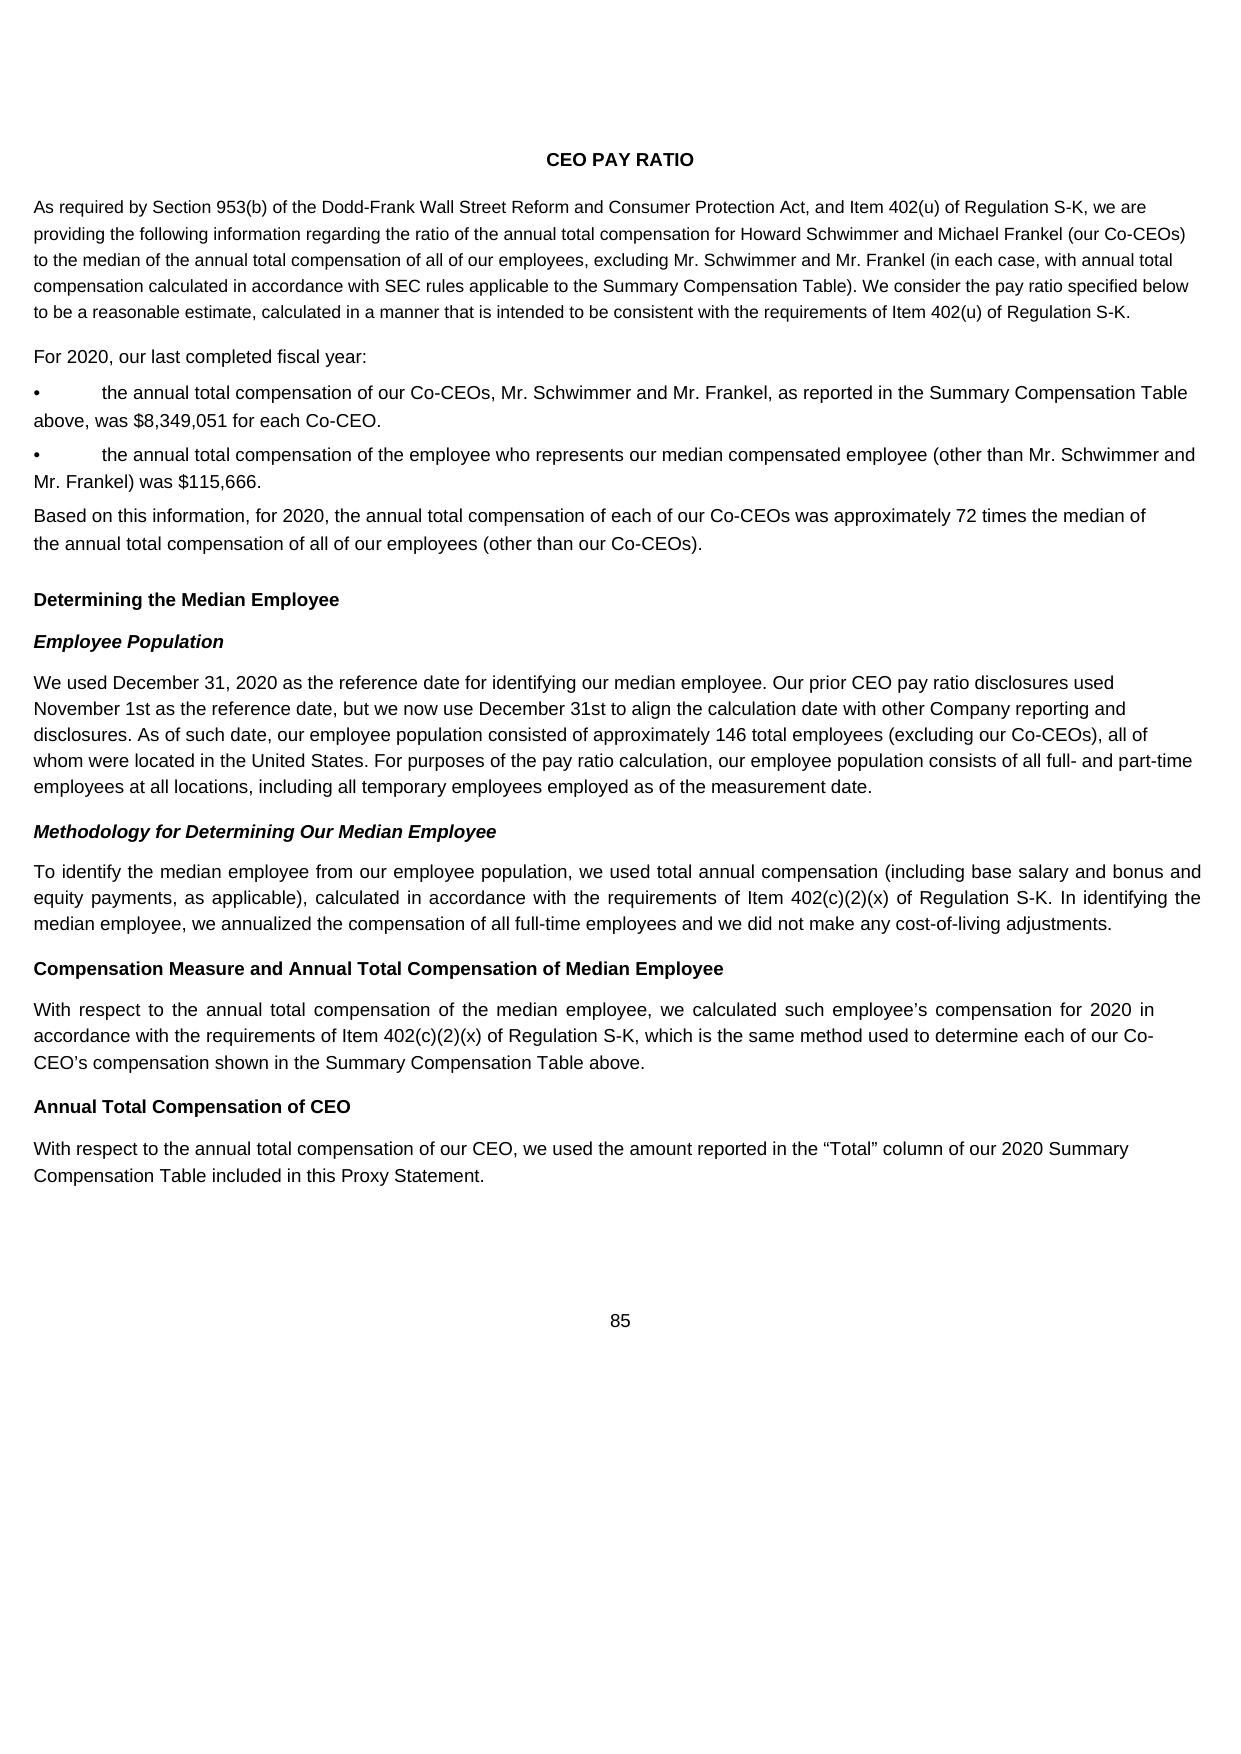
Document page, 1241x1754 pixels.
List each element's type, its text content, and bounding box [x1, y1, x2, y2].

text Determining the Median Employee [33, 589, 1205, 610]
text Annual Total Compensation of CEO [33, 1096, 1205, 1118]
text As required by Section 953(b) of the Dodd-Frank Wall Street Reform and Consumer Protection Act, and Item 402(u) of Regulation S-K, we are providing the following information regarding the ratio of the annual total compensation for Howard Schwimmer and Michael Frankel (our Co-CEOs) to the median of the annual total compensation of all of our employees, excluding Mr. Schwimmer and Mr. Frankel (in each case, with annual total compensation calculated in accordance with SEC rules applicable to the Summary Compensation Table). We consider the pay ratio specified below to be a reasonable estimate, calculated in a manner that is intended to be consistent with the requirements of Item 402(u) of Regulation S-K. [33, 197, 1194, 322]
text Based on this information, for 2020, the annual total compensation of each of our Co-CEOs was approximately 72 times the median of the annual total compensation of all of our employees (other than our Co-CEOs). [33, 505, 1167, 554]
list the annual total compensation of the employee who represents our median compensated employee (other than Mr. Schwimmer and Mr. Frankel) was $115,666. [33, 443, 1205, 493]
text Employee Population [33, 631, 1205, 653]
text With respect to the annual total compensation of our CEO, we used the amount reported in the “Total” column of our 2020 Summary Compensation Table included in this Proxy Statement. [33, 1137, 1205, 1187]
text We used December 31, 2020 as the reference date for identifying our median employee. Our prior CEO pay ratio disclosures used November 1st as the reference date, but we now use December 31st to align the calculation date with other Company reporting and disclosures. As of such date, our employee population consisted of approximately 146 total employees (excluding our Co-CEOs), all of whom were located in the United States. For purposes of the pay ratio calculation, our employee population consists of all full- and part-time employees at all locations, including all temporary employees employed as of the measurement date. [33, 672, 1203, 797]
text To identify the median employee from our employee population, we used total annual compensation (including base salary and bonus and equity payments, as applicable), calculated in accordance with the requirements of Item 402(c)(2)(x) of Regulation S-K. In identifying the median employee, we annualized the compensation of all full-time employees and we did not make any cost-of-living adjustments. [33, 860, 1203, 934]
text CEO PAY RATIO [33, 149, 1207, 171]
text 85 [33, 1310, 1207, 1332]
text Methodology for Determining Our Median Employee [33, 821, 1205, 843]
text For 2020, our last completed fiscal year: [33, 346, 1205, 367]
text With respect to the annual total compensation of the median employee, we calculated such employee’s compensation for 2020 in accordance with the requirements of Item 402(c)(2)(x) of Regulation S-K, which is the same method used to determine each of our Co-CEO’s compensation shown in the Summary Compensation Table above. [33, 999, 1155, 1073]
list the annual total compensation of our Co-CEOs, Mr. Schwimmer and Mr. Frankel, as reported in the Summary Compensation Table above, was $8,349,051 for each Co-CEO. [33, 382, 1205, 431]
text Compensation Measure and Annual Total Compensation of Median Employee [33, 958, 1205, 979]
